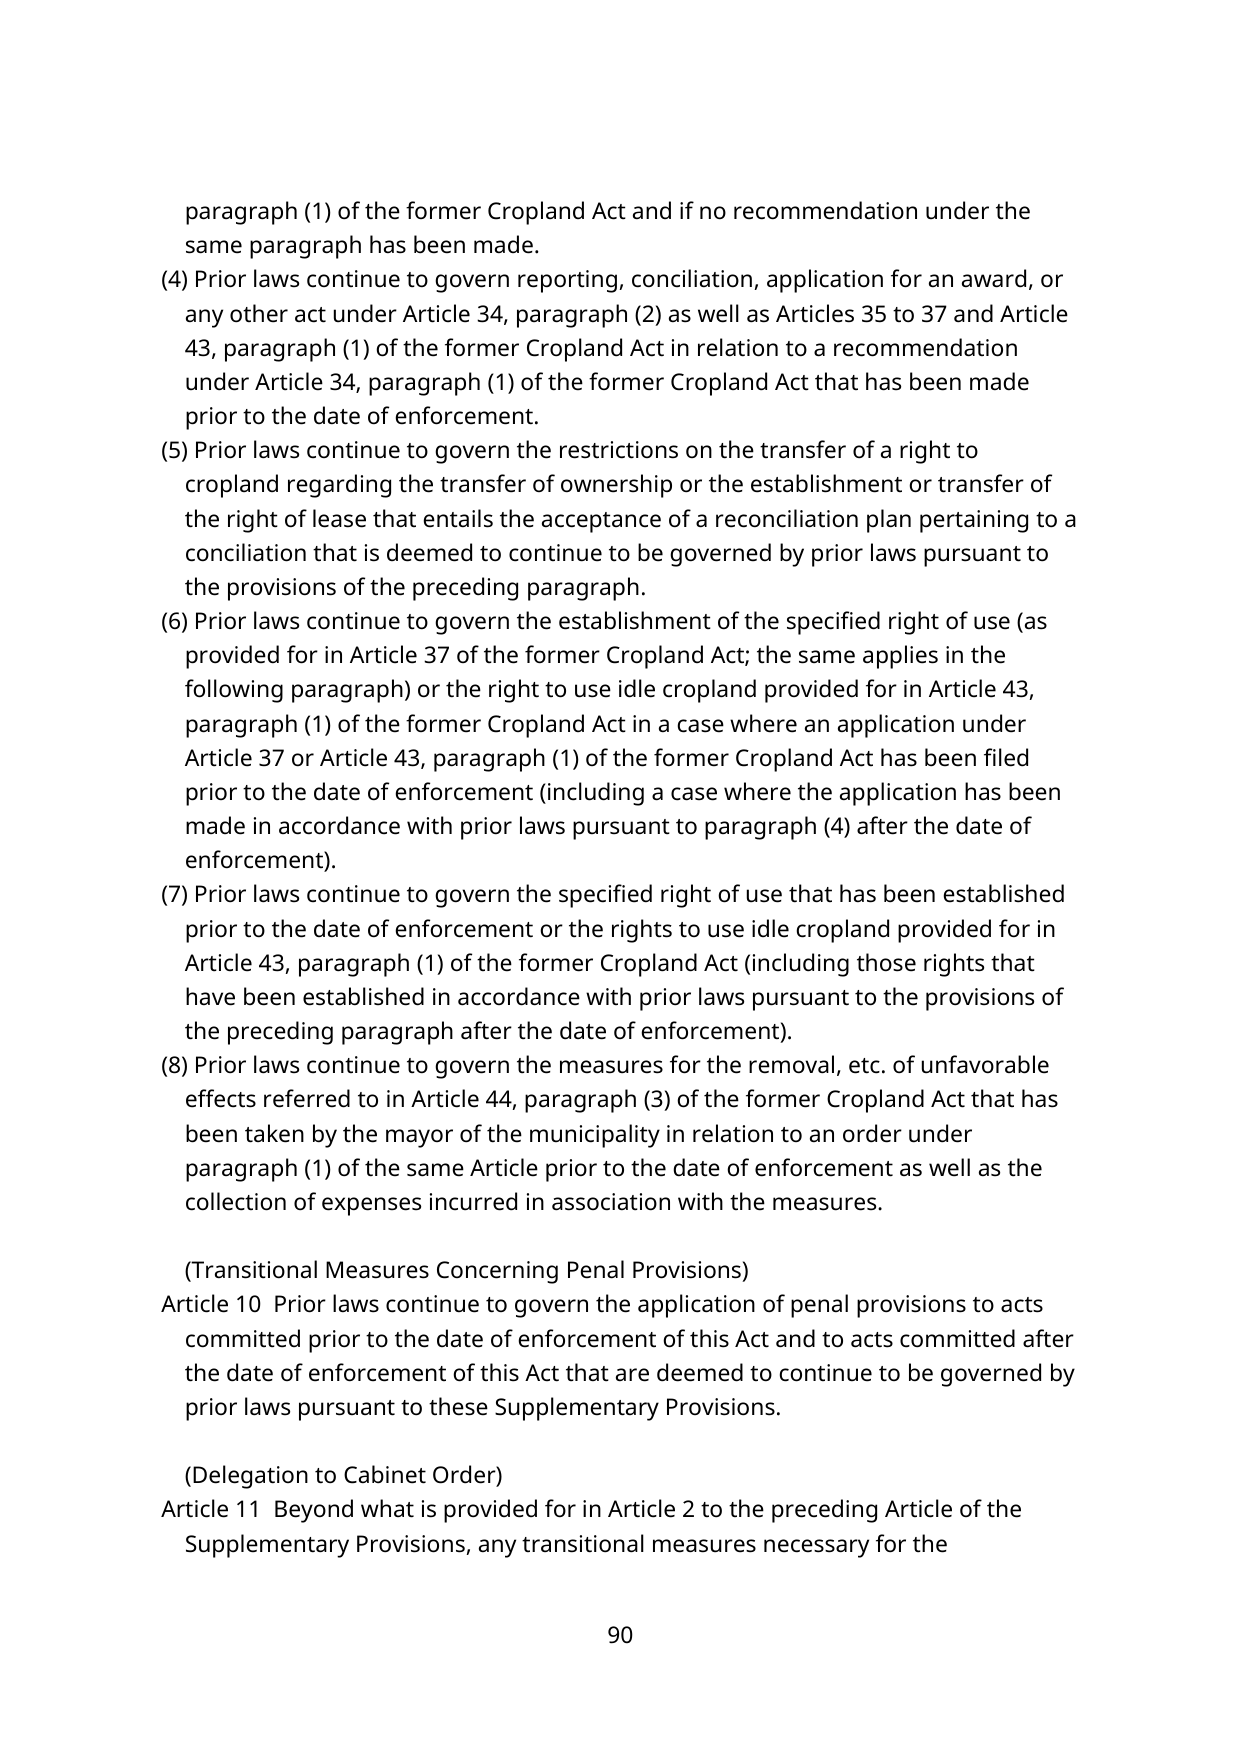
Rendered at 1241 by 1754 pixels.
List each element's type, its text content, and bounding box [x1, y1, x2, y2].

text (Transitional Measures Concerning Penal Provisions) [184, 1253, 1079, 1287]
text (6) Prior laws continue to govern the establishment of the specified right of use (as provided for in Article 37 of the former Cropland Act; the same applies in the following paragraph) or the right to use idle cropland provided for in Article 43, paragraph (1) of the former Cropland Act in a case where an application under Article 37 or Article 43, paragraph (1) of the former Cropland Act has been filed prior to the date of enforcement (including a case where the application has been made in accordance with prior laws pursuant to paragraph (4) after the date of enforcement). [161, 604, 1079, 877]
text (8) Prior laws continue to govern the measures for the removal, etc. of unfavorable effects referred to in Article 44, paragraph (3) of the former Cropland Act that has been taken by the mayor of the municipality in relation to an order under paragraph (1) of the same Article prior to the date of enforcement as well as the collection of expenses incurred in association with the measures. [161, 1048, 1079, 1219]
text (7) Prior laws continue to govern the specified right of use that has been established prior to the date of enforcement or the rights to use idle cropland provided for in Article 43, paragraph (1) of the former Cropland Act (including those rights that have been established in accordance with prior laws pursuant to the provisions of the preceding paragraph after the date of enforcement). [161, 877, 1079, 1048]
text (4) Prior laws continue to govern reporting, conciliation, application for an award, or any other act under Article 34, paragraph (2) as well as Articles 35 to 37 and Article 43, paragraph (1) of the former Cropland Act in relation to a recommendation under Article 34, paragraph (1) of the former Cropland Act that has been made prior to the date of enforcement. [161, 262, 1079, 433]
text Article 10 Prior laws continue to govern the application of penal provisions to acts committed prior to the date of enforcement of this Act and to acts committed after the date of enforcement of this Act that are deemed to continue to be governed by prior laws pursuant to these Supplementary Provisions. [161, 1287, 1079, 1424]
text (5) Prior laws continue to govern the restrictions on the transfer of a right to cropland regarding the transfer of ownership or the establishment or transfer of the right of lease that entails the acceptance of a reconciliation plan pertaining to a conciliation that is deemed to continue to be governed by prior laws pursuant to the provisions of the preceding paragraph. [161, 433, 1079, 604]
text (Delegation to Cabinet Order) [184, 1458, 1079, 1492]
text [161, 1492, 1079, 1560]
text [161, 194, 1079, 262]
